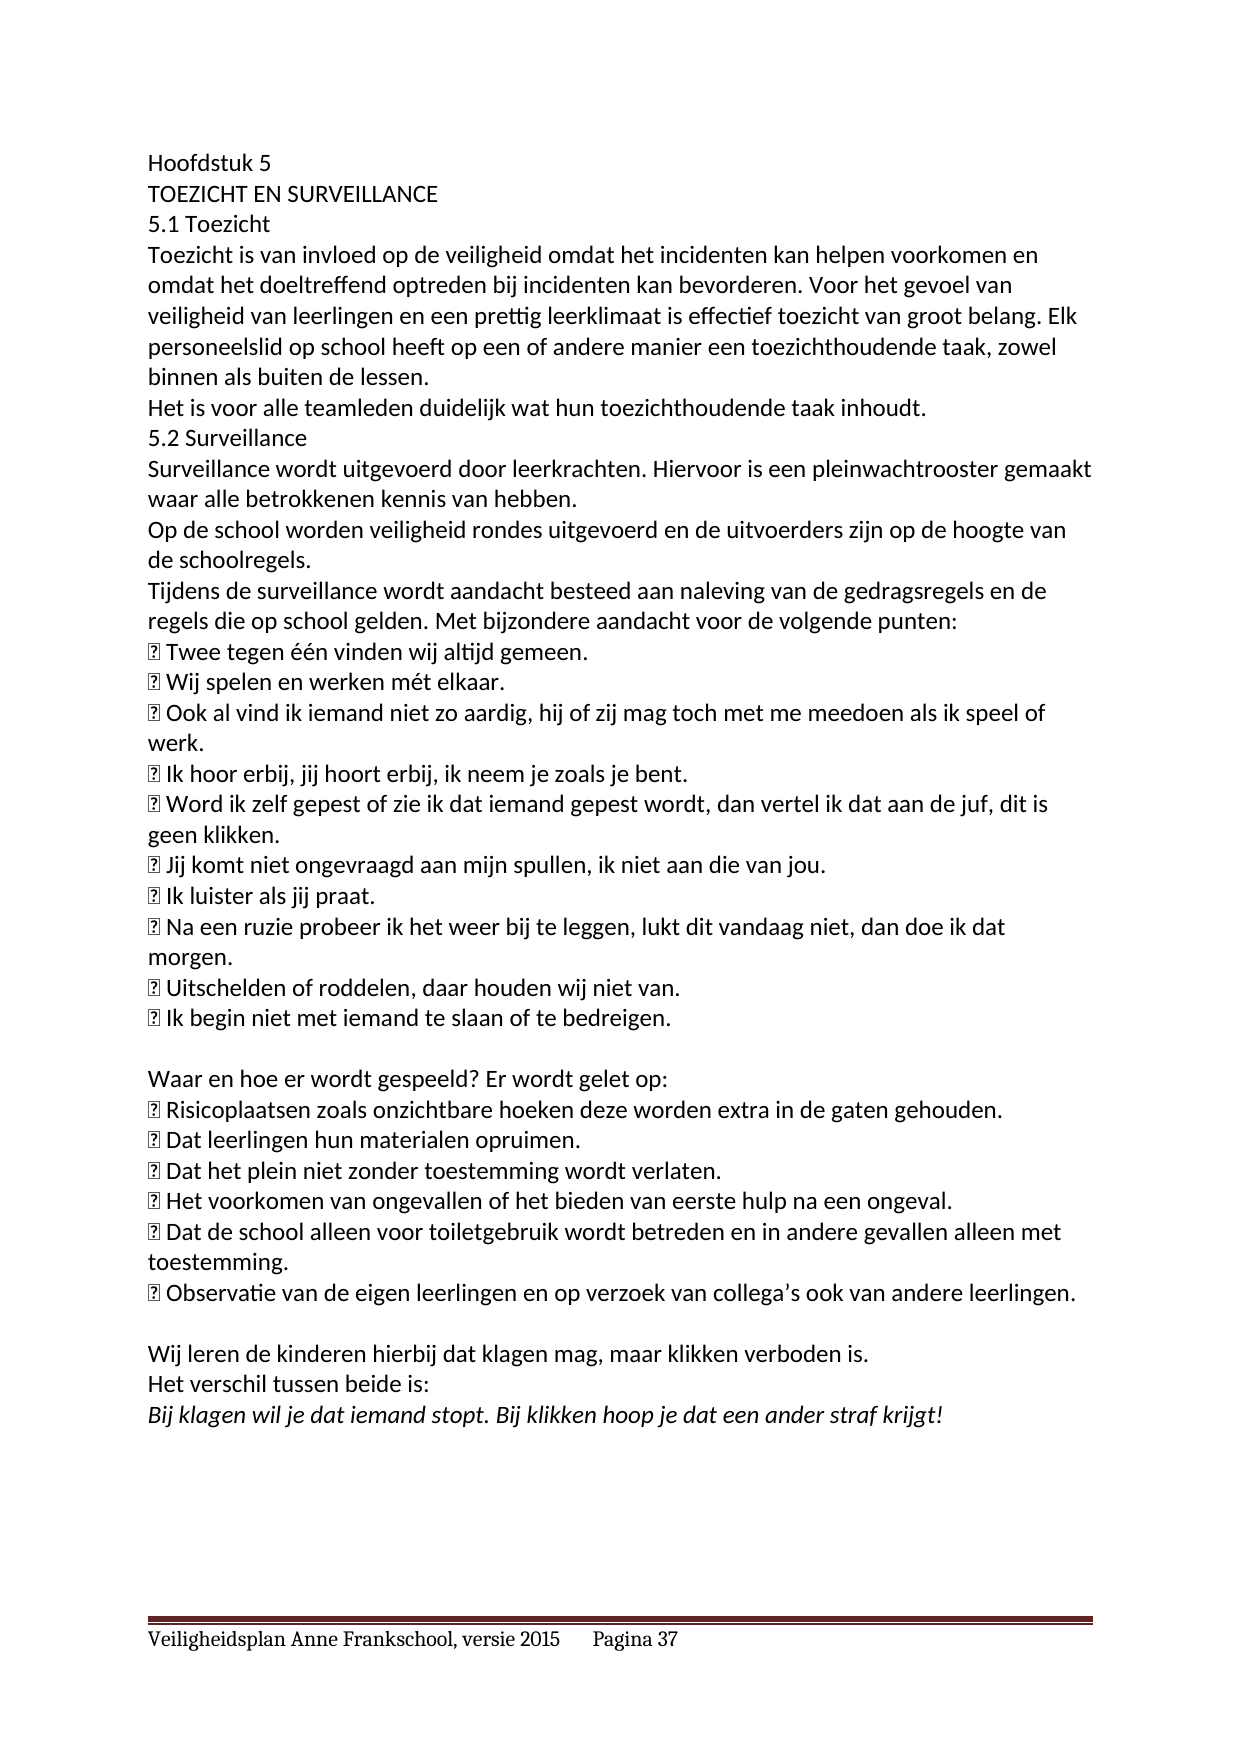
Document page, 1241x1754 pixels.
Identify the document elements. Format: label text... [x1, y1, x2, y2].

text 5.1 Toezicht [148, 209, 1093, 239]
text 5.2 Surveillance [148, 422, 1093, 453]
text  Na een ruzie probeer ik het weer bij te leggen, lukt dit vandaag niet, dan doe ik dat morgen. [148, 911, 1093, 972]
text  Uitschelden of roddelen, daar houden wij niet van. [148, 972, 1093, 1002]
text TOEZICHT EN SURVEILLANCE [148, 178, 1093, 209]
text Het verschil tussen beide is: [148, 1368, 1093, 1399]
text  Ik hoor erbij, jij hoort erbij, ik neem je zoals je bent. [148, 758, 1093, 788]
text Waar en hoe er wordt gespeeld? Er wordt gelet op: [148, 1063, 1093, 1094]
text Toezicht is van invloed op de veiligheid omdat het incidenten kan helpen voorkomen en omdat het doeltreffend optreden bij incidenten kan bevorderen. Voor het gevoel van veiligheid van leerlingen en een prettig leerklimaat is effectief toezicht van groot belang. Elk personeelslid op school heeft op een of andere manier een toezichthoudende taak, zowel binnen als buiten de lessen. [148, 239, 1093, 392]
text  Dat leerlingen hun materialen opruimen. [148, 1124, 1093, 1155]
text  Word ik zelf gepest of zie ik dat iemand gepest wordt, dan vertel ik dat aan de juf, dit is geen klikken. [148, 788, 1093, 849]
text Hoofdstuk 5 [148, 148, 1093, 178]
text Het is voor alle teamleden duidelijk wat hun toezichthoudende taak inhoudt. [148, 392, 1093, 422]
text Surveillance wordt uitgevoerd door leerkrachten. Hiervoor is een pleinwachtrooster gemaakt waar alle betrokkenen kennis van hebben. [148, 453, 1093, 514]
text Wij leren de kinderen hierbij dat klagen mag, maar klikken verboden is. [148, 1338, 1093, 1368]
text  Risicoplaatsen zoals onzichtbare hoeken deze worden extra in de gaten gehouden. [148, 1094, 1093, 1124]
text Bij klagen wil je dat iemand stopt. Bij klikken hoop je dat een ander straf krijgt! [148, 1399, 1093, 1429]
text  Ik luister als jij praat. [148, 880, 1093, 911]
text  Het voorkomen van ongevallen of het bieden van eerste hulp na een ongeval. [148, 1185, 1093, 1216]
text  Twee tegen één vinden wij altijd gemeen. [148, 636, 1093, 666]
text  Ook al vind ik iemand niet zo aardig, hij of zij mag toch met me meedoen als ik speel of werk. [148, 697, 1093, 758]
text  Observatie van de eigen leerlingen en op verzoek van collega’s ook van andere leerlingen. [148, 1277, 1093, 1307]
text Tijdens de surveillance wordt aandacht besteed aan naleving van de gedragsregels en de regels die op school gelden. Met bijzondere aandacht voor de volgende punten: [148, 575, 1093, 636]
text  Dat het plein niet zonder toestemming wordt verlaten. [148, 1155, 1093, 1185]
text  Wij spelen en werken mét elkaar. [148, 666, 1093, 697]
text  Jij komt niet ongevraagd aan mijn spullen, ik niet aan die van jou. [148, 849, 1093, 880]
text  Ik begin niet met iemand te slaan of te bedreigen. [148, 1002, 1093, 1033]
text  Dat de school alleen voor toiletgebruik wordt betreden en in andere gevallen alleen met toestemming. [148, 1216, 1093, 1277]
text Op de school worden veiligheid rondes uitgevoerd en de uitvoerders zijn op de hoogte van de schoolregels. [148, 514, 1093, 575]
